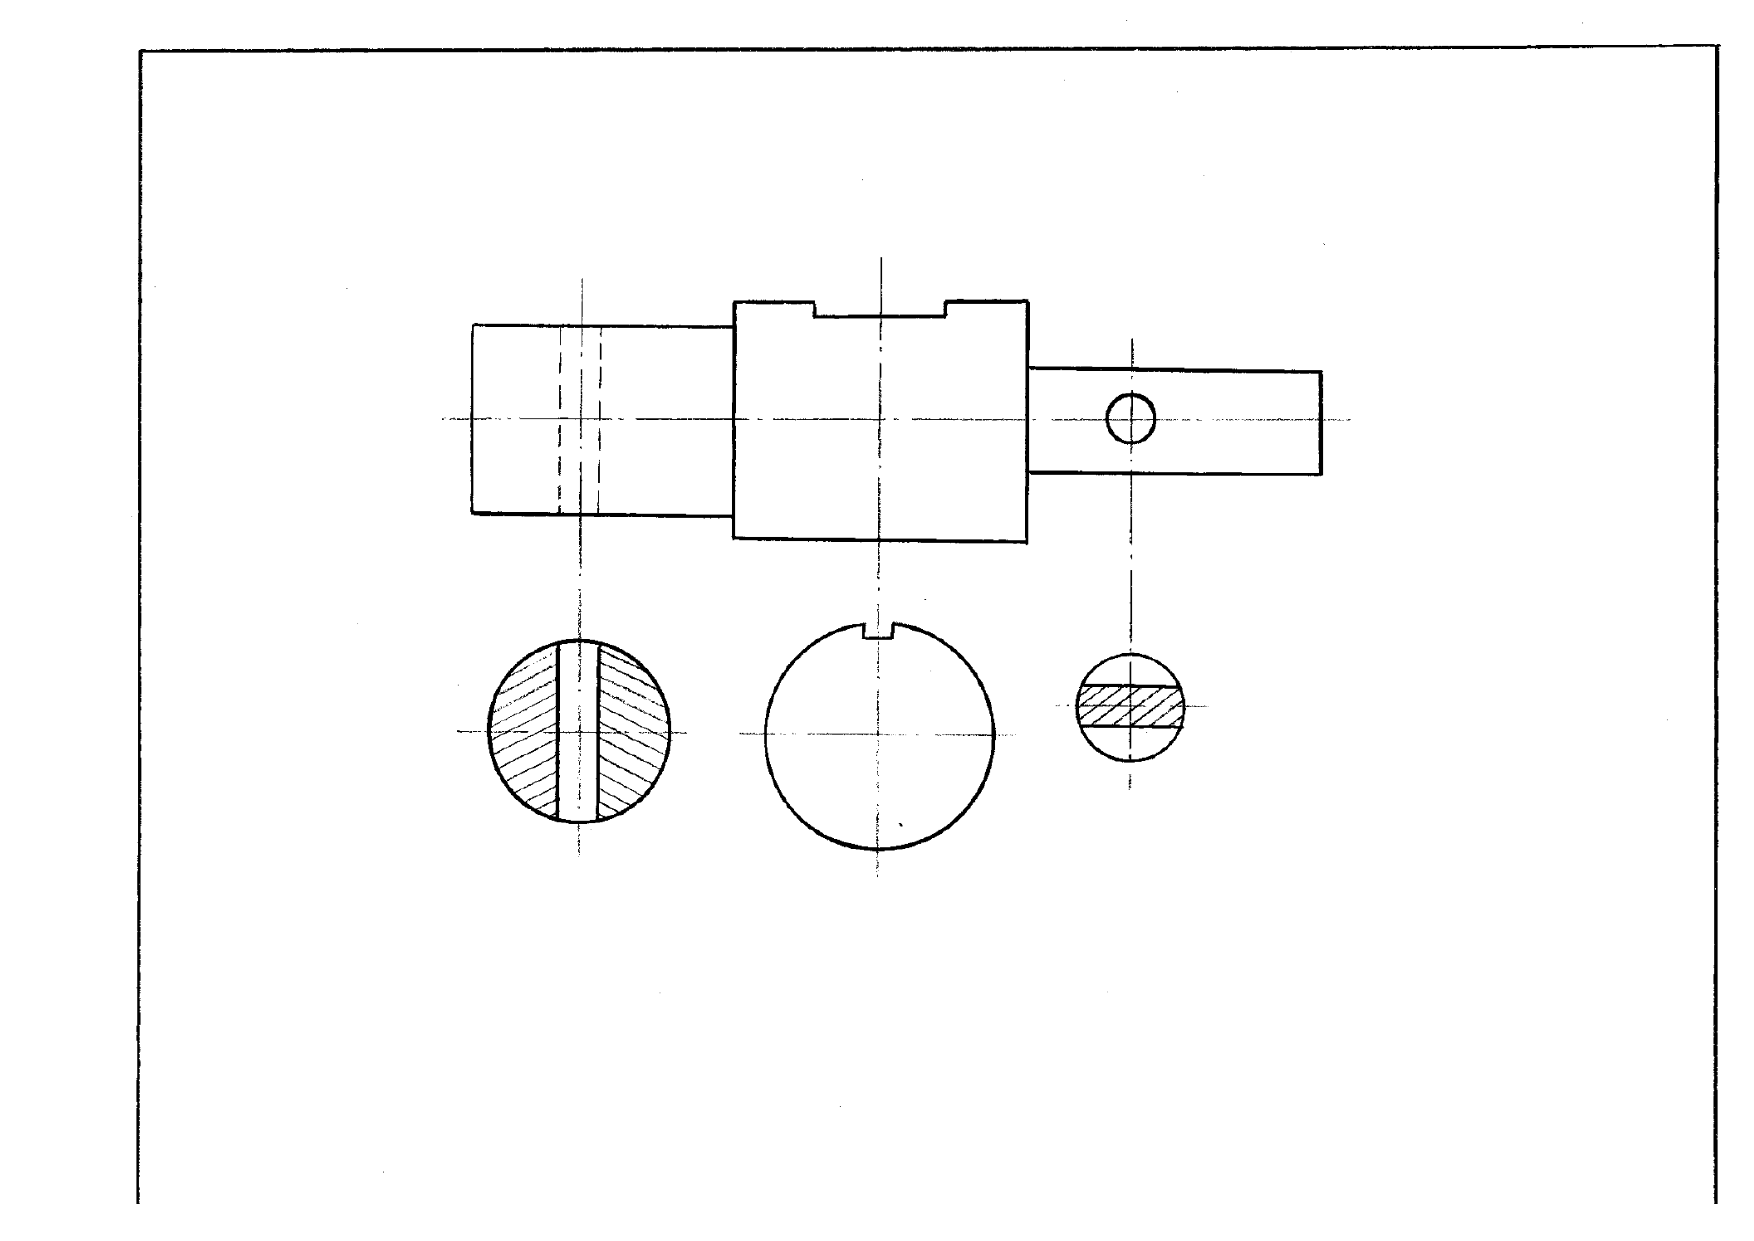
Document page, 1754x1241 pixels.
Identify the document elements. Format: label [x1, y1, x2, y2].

picture [93, 14, 1735, 1202]
